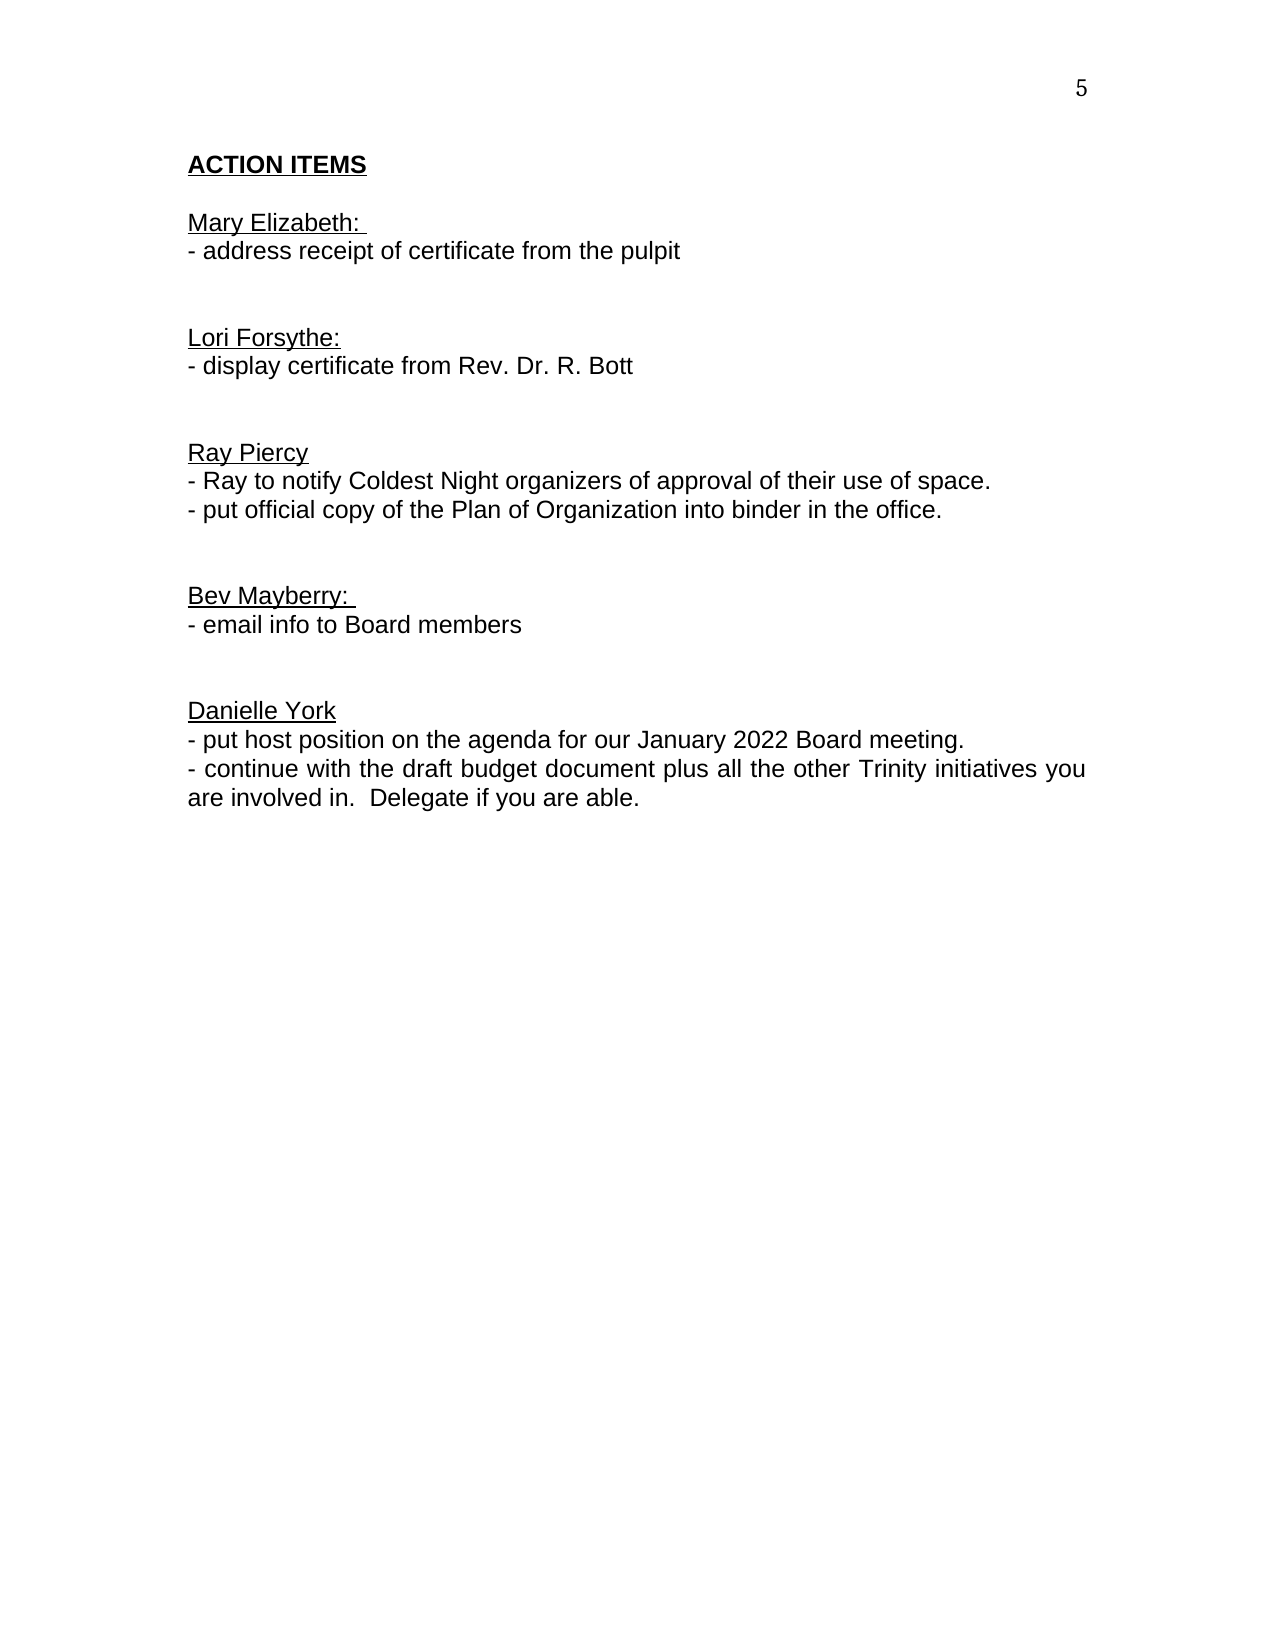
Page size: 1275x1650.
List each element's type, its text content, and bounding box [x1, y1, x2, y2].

text - address receipt of certificate from the pulpit [187, 236, 1087, 265]
text Lori Forsythe: [187, 322, 1087, 351]
text - put official copy of the Plan of Organization into binder in the office. [187, 495, 1087, 524]
text - email info to Board members [187, 610, 1087, 639]
text Mary Elizabeth: [187, 207, 1087, 236]
text ACTION ITEMS [187, 150, 1087, 179]
text - Ray to notify Coldest Night organizers of approval of their use of space. [187, 466, 1087, 495]
text Danielle York [187, 696, 1087, 725]
text Ray Piercy [187, 437, 1087, 466]
text - continue with the draft budget document plus all the other Trinity initiatives you are involved in. Delegate if you are able. [187, 754, 1087, 811]
text - display certificate from Rev. Dr. R. Bott [187, 351, 1087, 380]
text - put host position on the agenda for our January 2022 Board meeting. [187, 725, 1087, 754]
text Bev Mayberry: [187, 581, 1087, 610]
